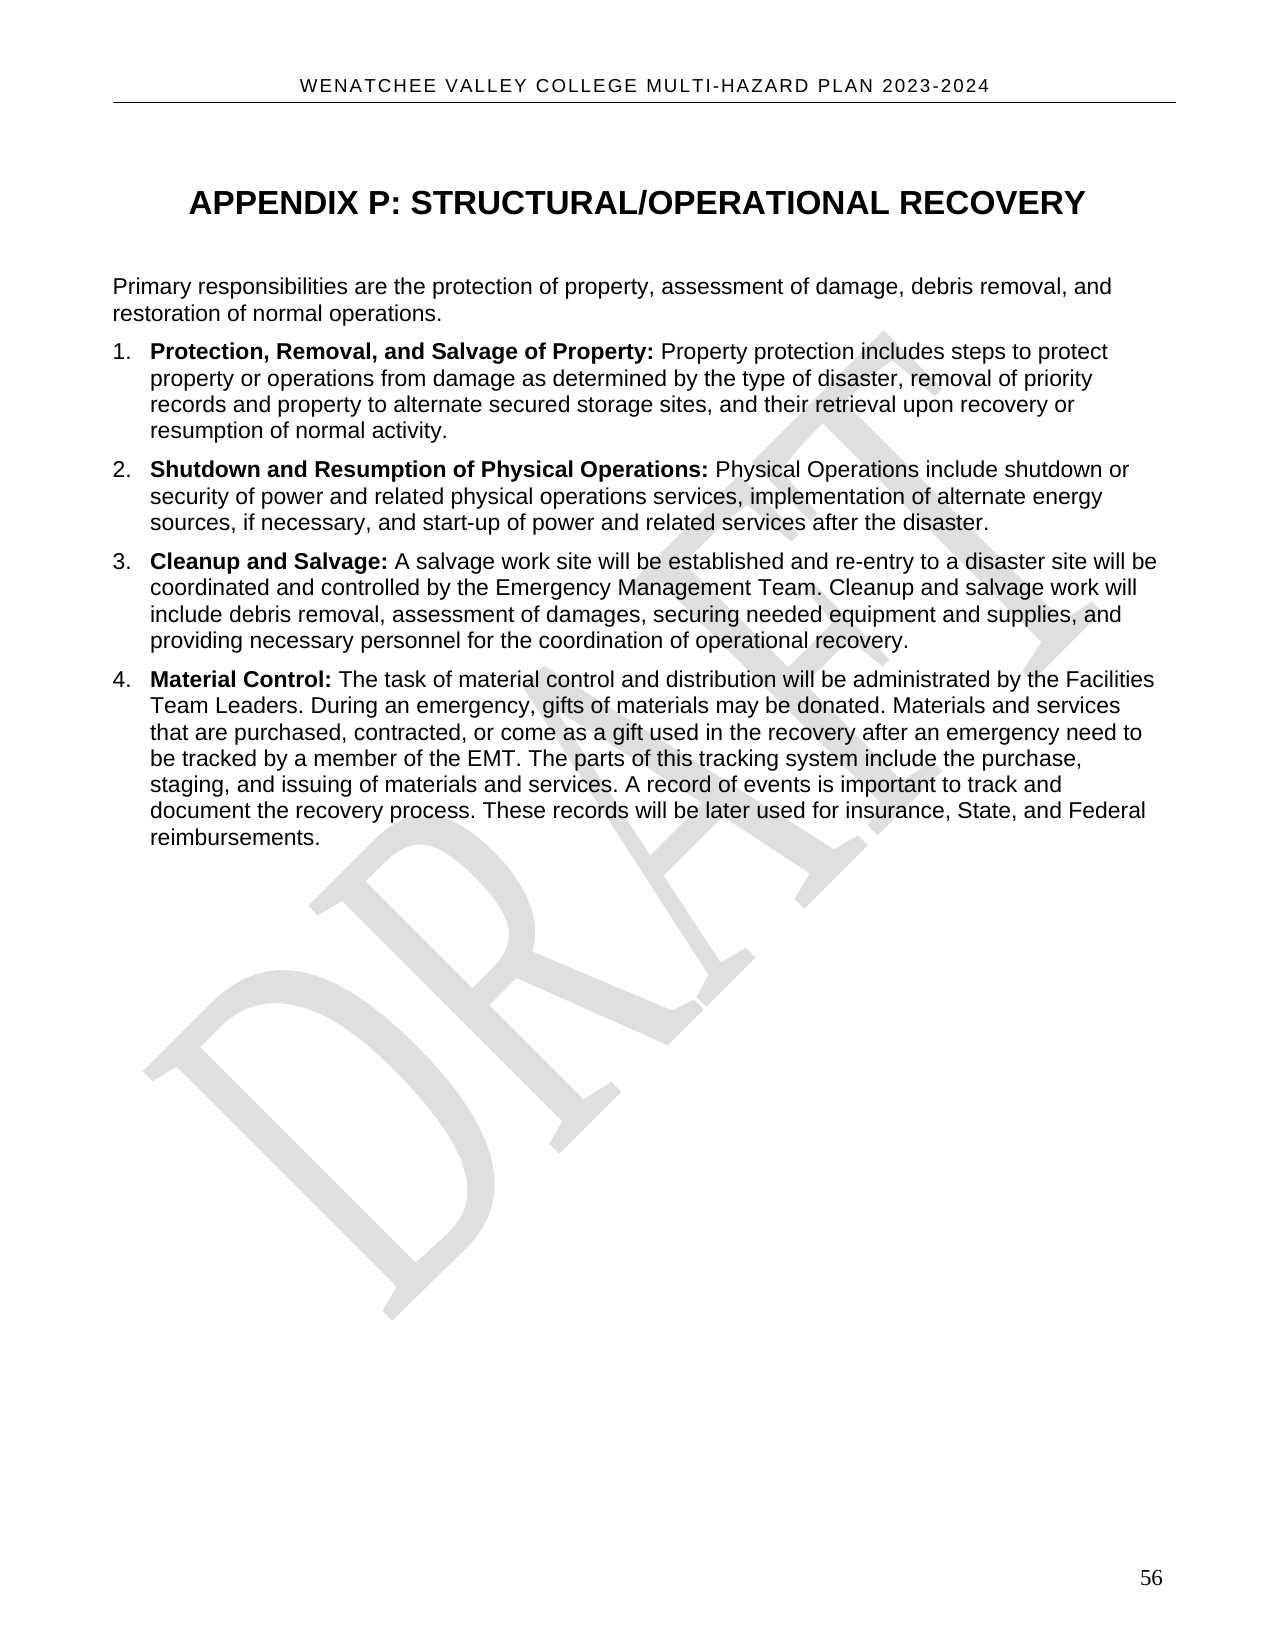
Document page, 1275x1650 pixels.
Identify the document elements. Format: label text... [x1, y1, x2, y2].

text Primary responsibilities are the protection of property, assessment of damage, debris removal, and restoration of normal operations. [112, 273, 1162, 326]
list Shutdown and Resumption of Physical Operations: Physical Operations include shutdown or security of power and related physical operations services, implementation of alternate energy sources, if necessary, and start-up of power and related services after the disaster. [112, 456, 1162, 535]
list Cleanup and Salvage: A salvage work site will be established and re-entry to a disaster site will be coordinated and controlled by the Emergency Management Team. Cleanup and salvage work will include debris removal, assessment of damages, securing needed equipment and supplies, and providing necessary personnel for the coordination of operational recovery. [112, 548, 1162, 653]
list Material Control: The task of material control and distribution will be administrated by the Facilities Team Leaders. During an emergency, gifts of materials may be donated. Materials and services that are purchased, contracted, or come as a gift used in the recovery after an emergency need to be tracked by a member of the EMT. The parts of this tracking system include the purchase, staging, and issuing of materials and services. A record of events is important to track and document the recovery process. These records will be later used for insurance, State, and Federal reimbursements. [112, 666, 1162, 850]
list Protection, Removal, and Salvage of Property: Property protection includes steps to protect property or operations from damage as determined by the type of disaster, removal of priority records and property to alternate secured storage sites, and their retrieval upon recovery or resumption of normal activity. [112, 338, 1162, 444]
subtitle APPENDIX P: STRUCTURAL/OPERATIONAL RECOVERY [112, 183, 1162, 222]
